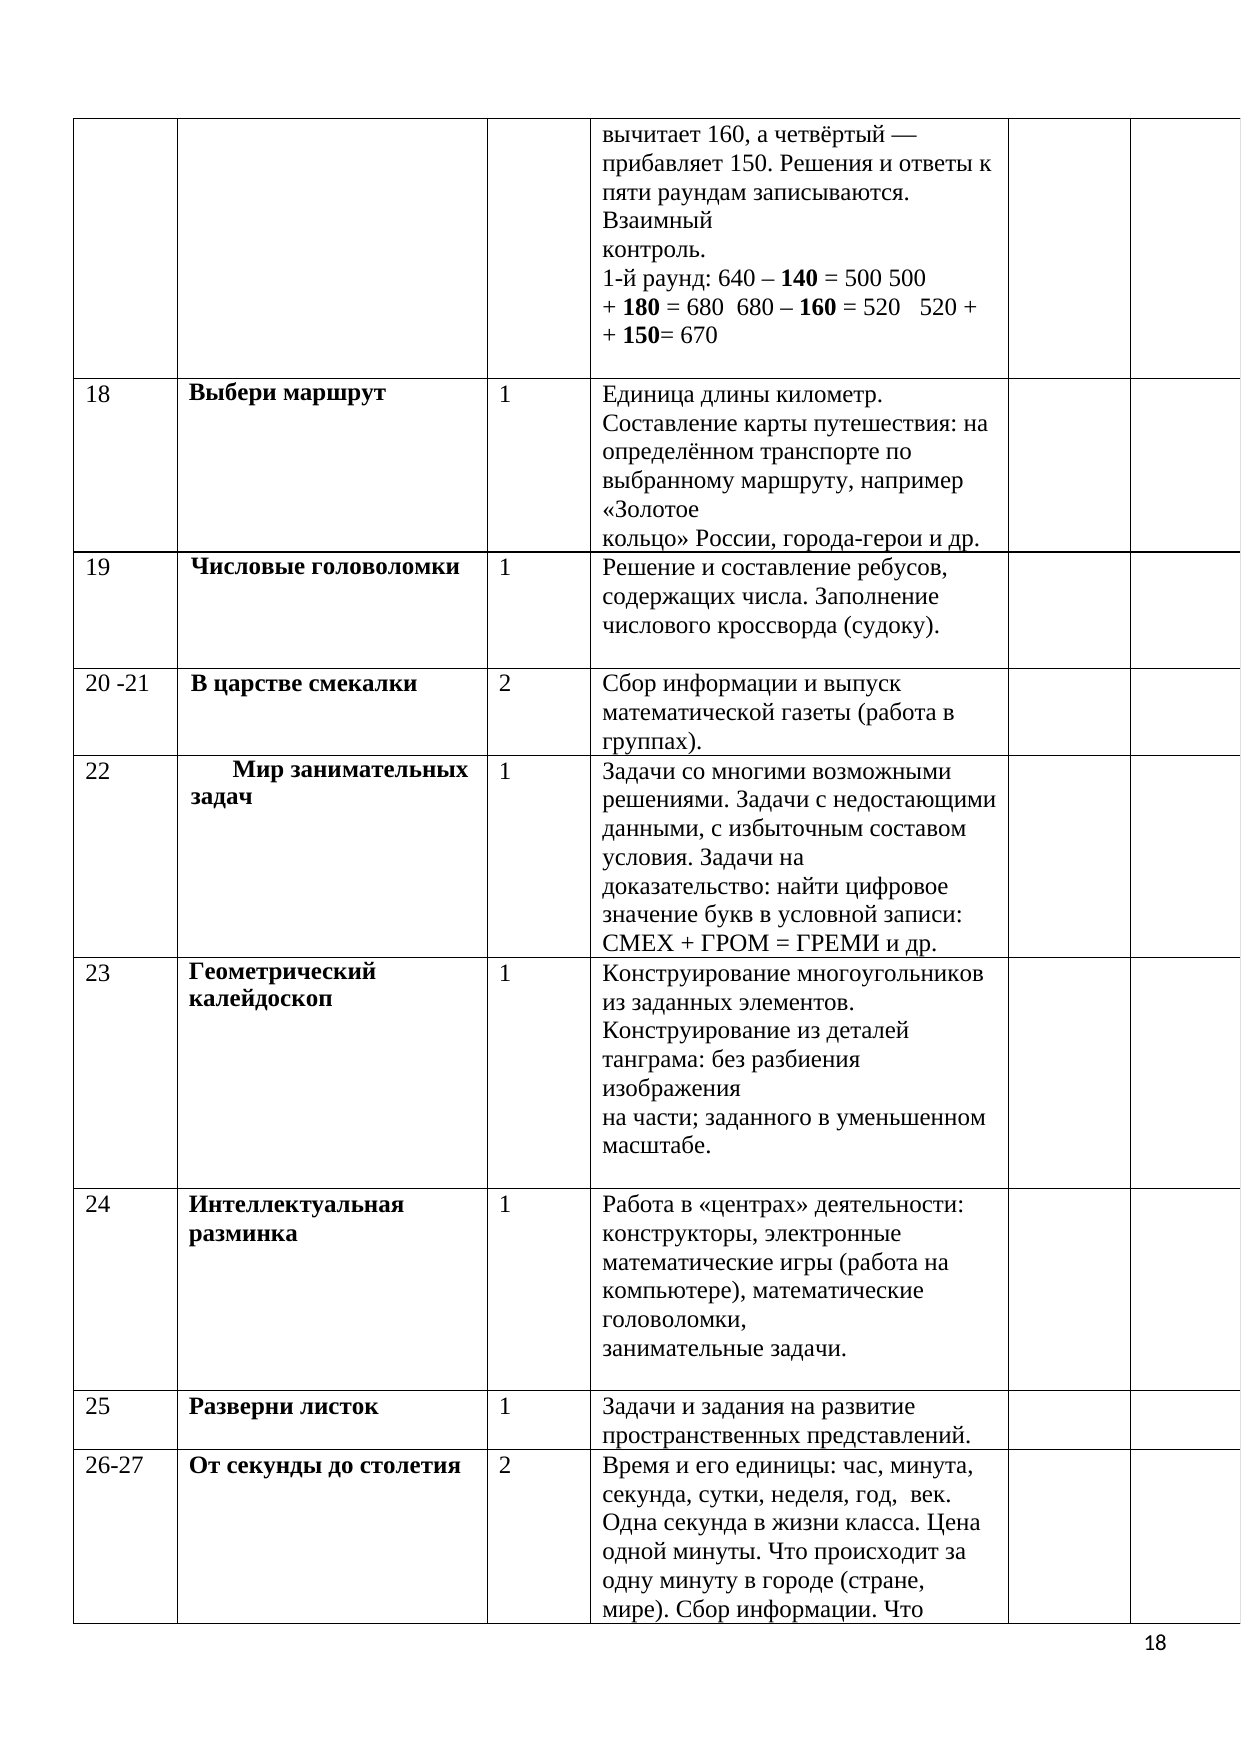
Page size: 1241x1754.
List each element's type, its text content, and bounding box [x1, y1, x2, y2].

table_cell 1 [488, 379, 590, 551]
table_cell Выбери маршрут [178, 379, 487, 551]
table_cell Разверни листок [178, 1391, 487, 1449]
table_cell 1 [488, 958, 590, 1188]
table_cell 1 [488, 553, 590, 667]
table_cell 23 [74, 958, 177, 1188]
table_cell [1009, 1189, 1130, 1390]
table_cell [1009, 1450, 1130, 1622]
table_cell [1009, 119, 1130, 378]
table_cell Мир занимательных задач [178, 756, 487, 957]
table_cell [1131, 1391, 1240, 1449]
table_cell 24 [74, 1189, 177, 1390]
table_cell [1131, 958, 1240, 1188]
table_cell В царстве смекалки [178, 669, 487, 755]
table_cell [1131, 1189, 1240, 1390]
table_cell Решение и составление ребусов, содержащих числа. Заполнение числового кроссворда (судоку). [591, 553, 1008, 667]
table_cell Числовые головоломки [178, 553, 487, 667]
table_cell 2 [488, 1450, 590, 1622]
table_cell 1 [488, 1391, 590, 1449]
table_cell 18 [74, 379, 177, 551]
table_cell 22 [74, 756, 177, 957]
table_cell 20 -21 [74, 669, 177, 755]
table_cell [1131, 119, 1240, 378]
table_cell Сбор информации и выпуск математической газеты (работа в группах). [591, 669, 1008, 755]
table_cell 2 [488, 669, 590, 755]
table_cell 17 [74, 119, 177, 378]
table_cell [1131, 756, 1240, 957]
table_cell [1009, 669, 1130, 755]
table_cell [1131, 669, 1240, 755]
table_cell [1009, 553, 1130, 667]
table_cell 1 [488, 119, 590, 378]
table_cell [1131, 379, 1240, 551]
table_cell Геометрический калейдоскоп [178, 958, 487, 1188]
table_cell Задачи со многими возможными решениями. Задачи с недостающими данными, с избыточным составом условия. Задачи на доказательство: найти цифровое значение букв в условной записи: СМЕХ + ГРОМ = ГРЕМИ и др. [591, 756, 1008, 957]
table_cell [1009, 958, 1130, 1188]
table_cell 1 [488, 756, 590, 957]
table_cell [1131, 553, 1240, 667]
table_cell [1131, 1450, 1240, 1622]
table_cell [178, 1450, 487, 1622]
table_cell [1009, 756, 1130, 957]
table_cell [1009, 1391, 1130, 1449]
table_cell 1 [488, 1189, 590, 1390]
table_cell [178, 119, 487, 378]
table_cell 19 [74, 553, 177, 667]
table_cell 25 [74, 1391, 177, 1449]
table_cell Интеллектуальная разминка [178, 1189, 487, 1390]
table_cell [591, 1450, 1008, 1622]
table_cell Задачи и задания на развитие пространственных представлений. [591, 1391, 1008, 1449]
table_cell 26-27 [74, 1450, 177, 1622]
table_cell Работа в «центрах» деятельности: конструкторы, электронные математические игры (работа на компьютере), математические головоломки, занимательные задачи. [591, 1189, 1008, 1390]
table_cell Единица длины километр. Составление карты путешествия: на определённом транспорте по выбранному маршруту, например «Золотое кольцо» России, города-герои и др. [591, 379, 1008, 551]
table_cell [591, 119, 1008, 378]
table_cell Конструирование многоугольников из заданных элементов. Конструирование из деталей танграма: без разбиения изображения на части; заданного в уменьшенном масштабе. [591, 958, 1008, 1188]
table_cell [1009, 379, 1130, 551]
